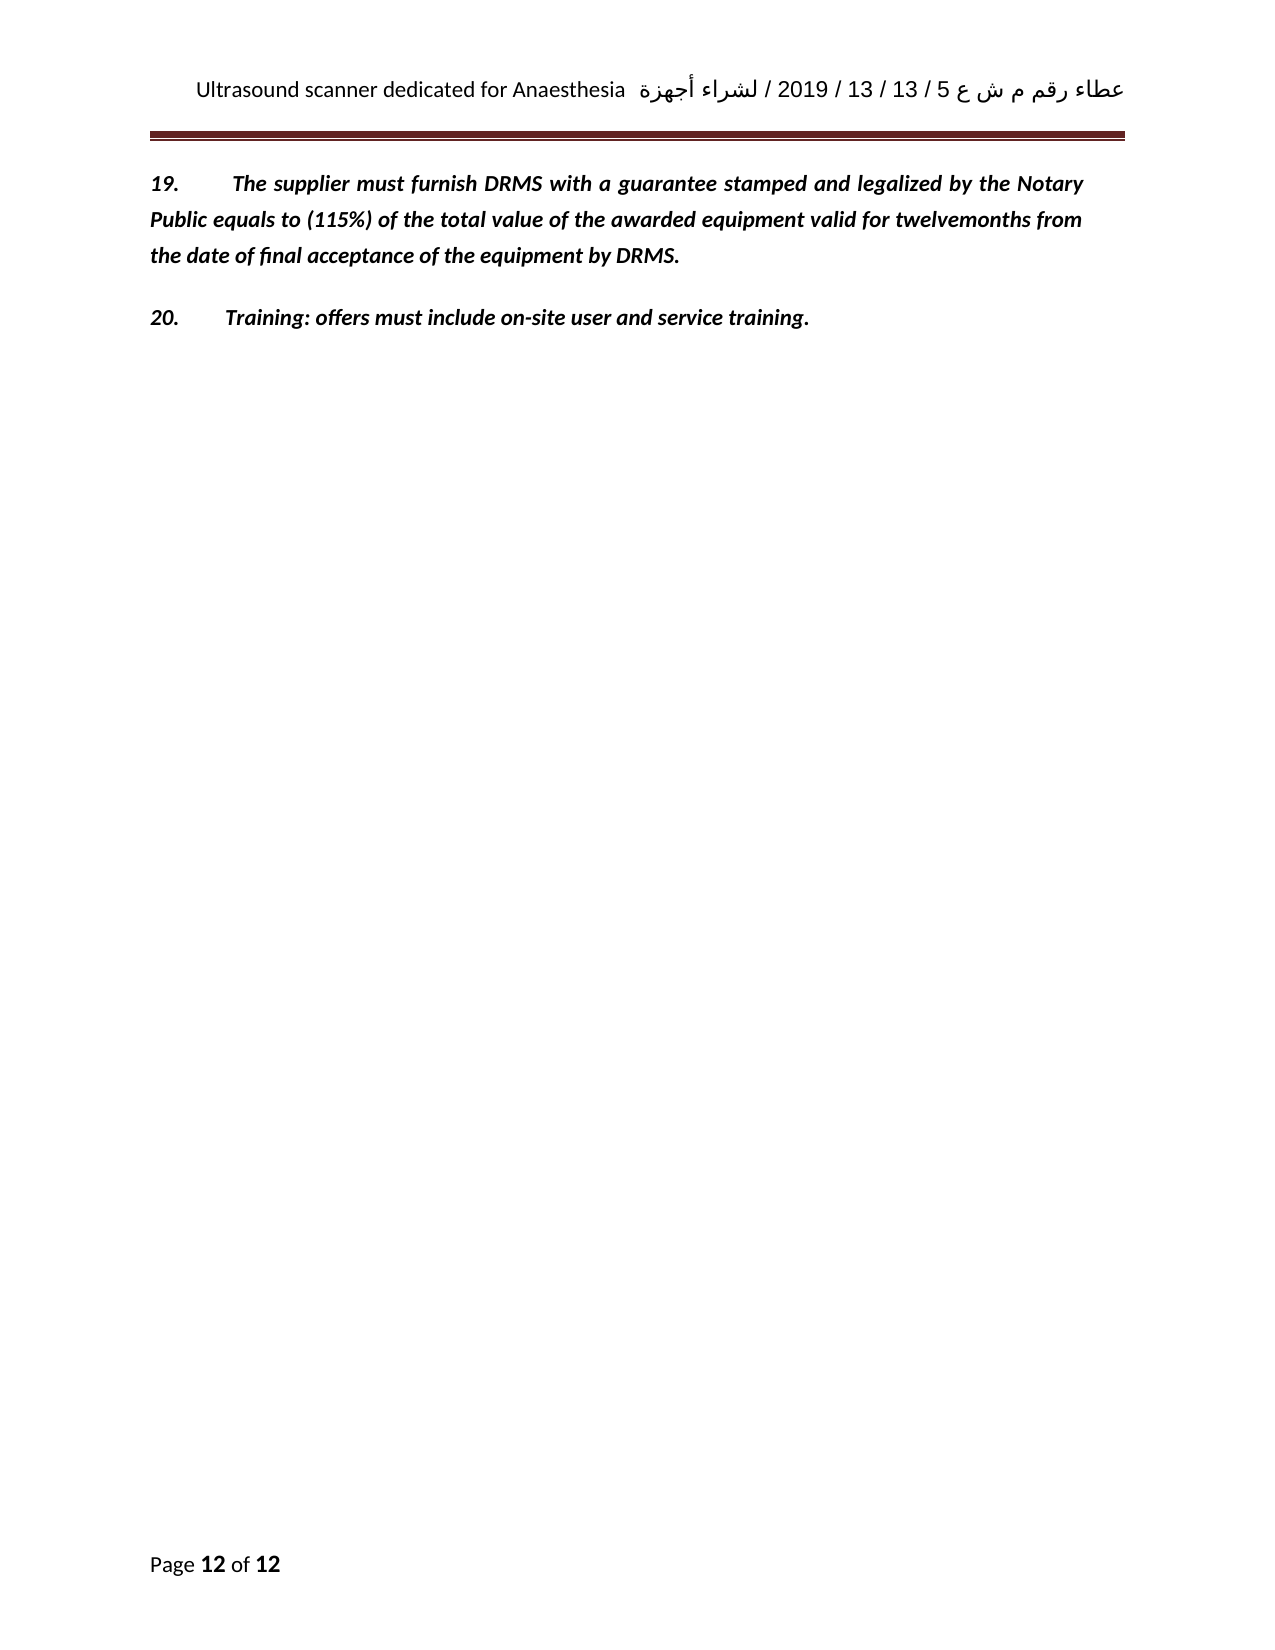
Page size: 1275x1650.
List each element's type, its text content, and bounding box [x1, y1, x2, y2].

list Training: offers must include on-site user and service training. [150, 303, 1084, 331]
list The supplier must furnish DRMS with a guarantee stamped and legalized by the Notary Public equals to (115%) of the total value of the awarded equipment valid for twelvemonths from the date of final acceptance of the equipment by DRMS. [150, 169, 1084, 269]
